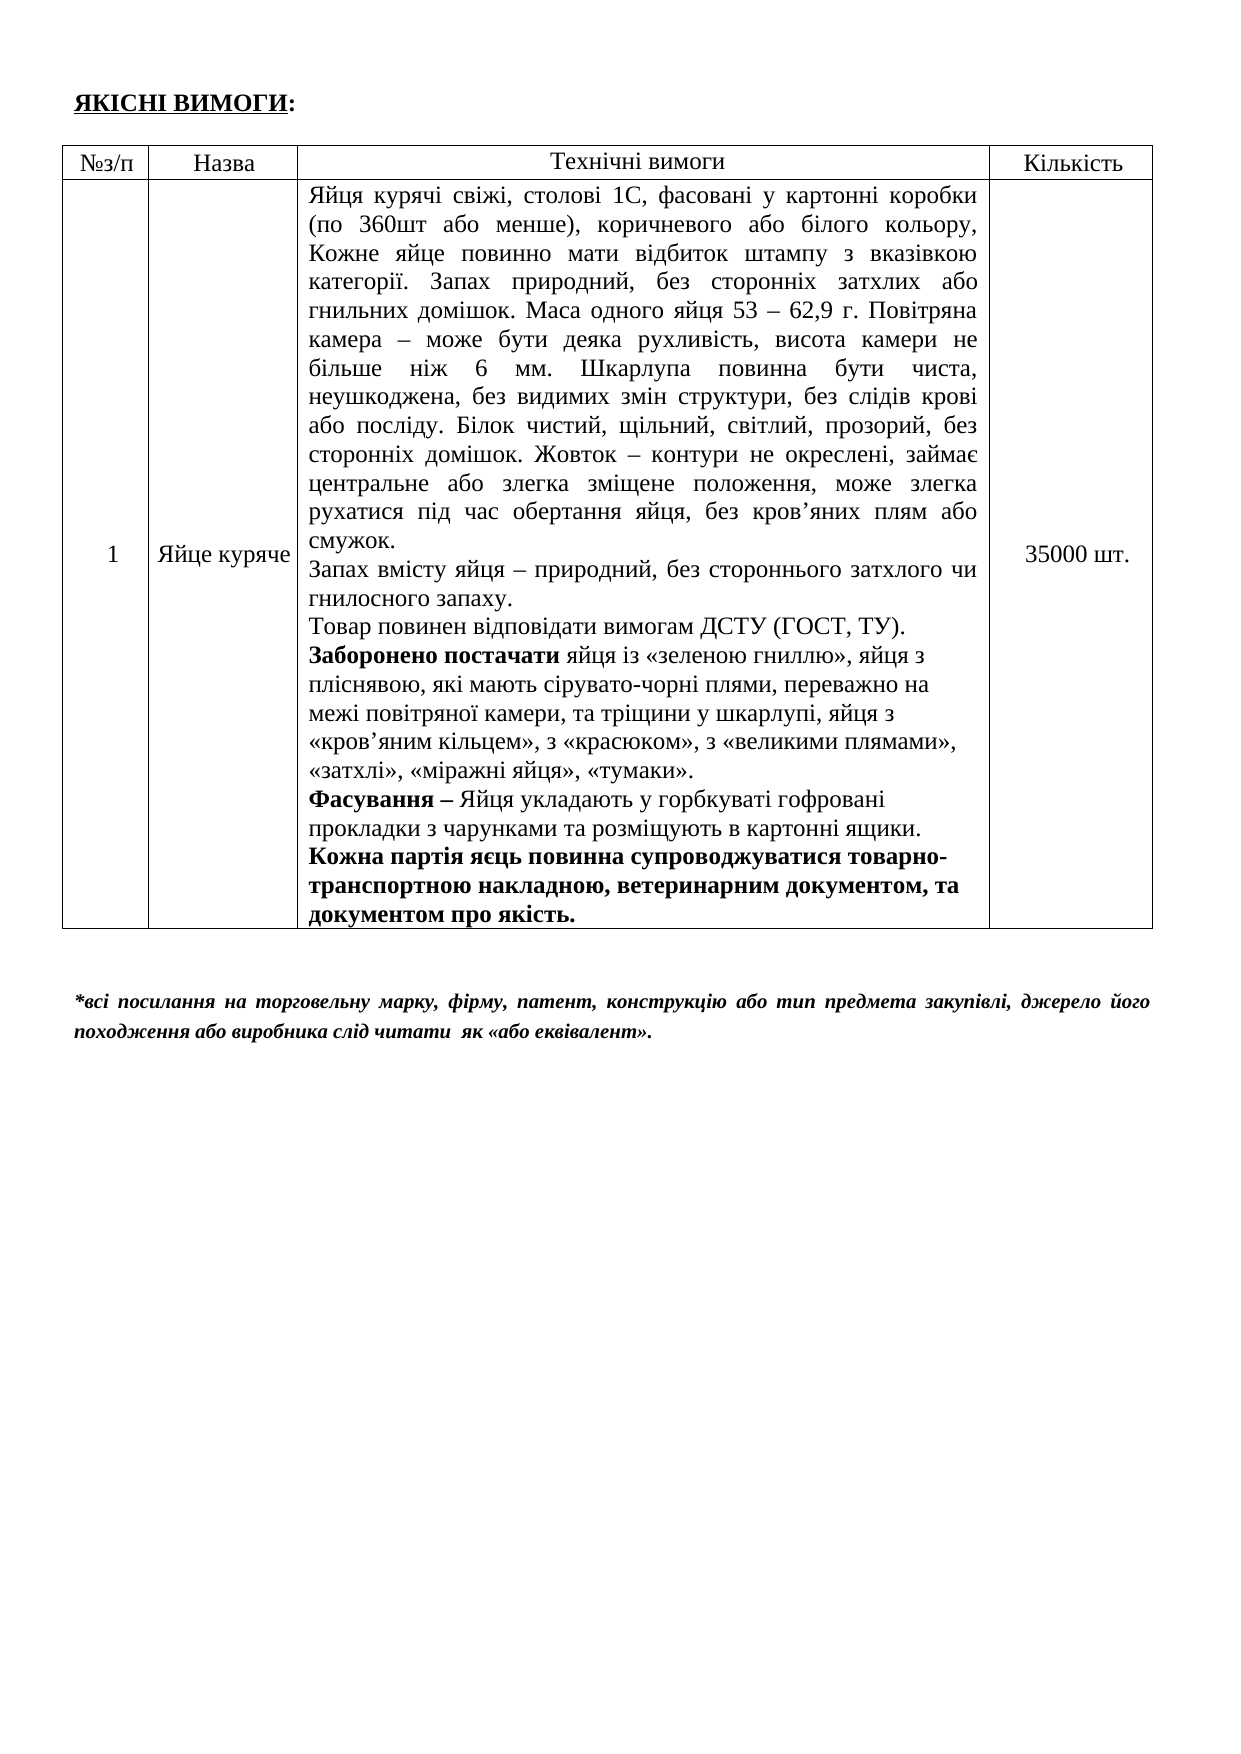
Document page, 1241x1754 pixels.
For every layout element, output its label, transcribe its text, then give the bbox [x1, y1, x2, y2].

table_cell Яйця курячі свіжі, столові 1С, фасовані у картонні коробки (по 360шт або менше), коричневого або білого кольору, Кожне яйце повинно мати відбиток штампу з вказівкою категорії. Запах природний, без сторонніх затхлих або гнильних домішок. Маса одного яйця 53 – 62,9 г. Повітряна камера – може бути деяка рухливість, висота камери не більше ніж 6 мм. Шкарлупа повинна бути чиста, неушкоджена, без видимих змін структури, без слідів крові або посліду. Білок чистий, щільний, світлий, прозорий, без сторонніх домішок. Жовток – контури не окреслені, займає центральне або злегка зміщене положення, може злегка рухатися під час обертання яйця, без кров’яних плям або смужок. Запах вмісту яйця – природний, без стороннього затхлого чи гнилосного запаху. Товар повинен відповідати вимогам ДСТУ (ГОСТ, ТУ). Заборонено постачати яйця із «зеленою гниллю», яйця з пліснявою, які мають сірувато-чорні плями, переважно на межі повітряної камери, та тріщини у шкарлупі, яйця з «кров’яним кільцем», з «красюком», з «великими плямами», «затхлі», «міражні яйця», «тумаки». Фасування – Яйця укладають у горбкуваті гофровані прокладки з чарунками та розміщують в картонні ящики. Кожна партія яєць повинна супроводжуватися товарно-транспортною накладною, ветеринарним документом, та документом про якість. [298, 180, 989, 928]
table_header Назва [149, 146, 297, 179]
table_cell 35000 шт. [990, 180, 1152, 928]
table_header №з/п [63, 146, 148, 179]
table_cell Яйце куряче [149, 180, 297, 928]
text *всі посилання на торговельну марку, фірму, патент, конструкцію або тип предмета закупівлі, джерело його походження або виробника слід читати як «або еквівалент». [74, 989, 1152, 1043]
table_header Кількість [990, 146, 1152, 179]
table_header Технічні вимоги [298, 146, 989, 179]
text ЯКІСНІ ВИМОГИ: [74, 88, 1152, 117]
table_cell 1 [63, 180, 148, 928]
